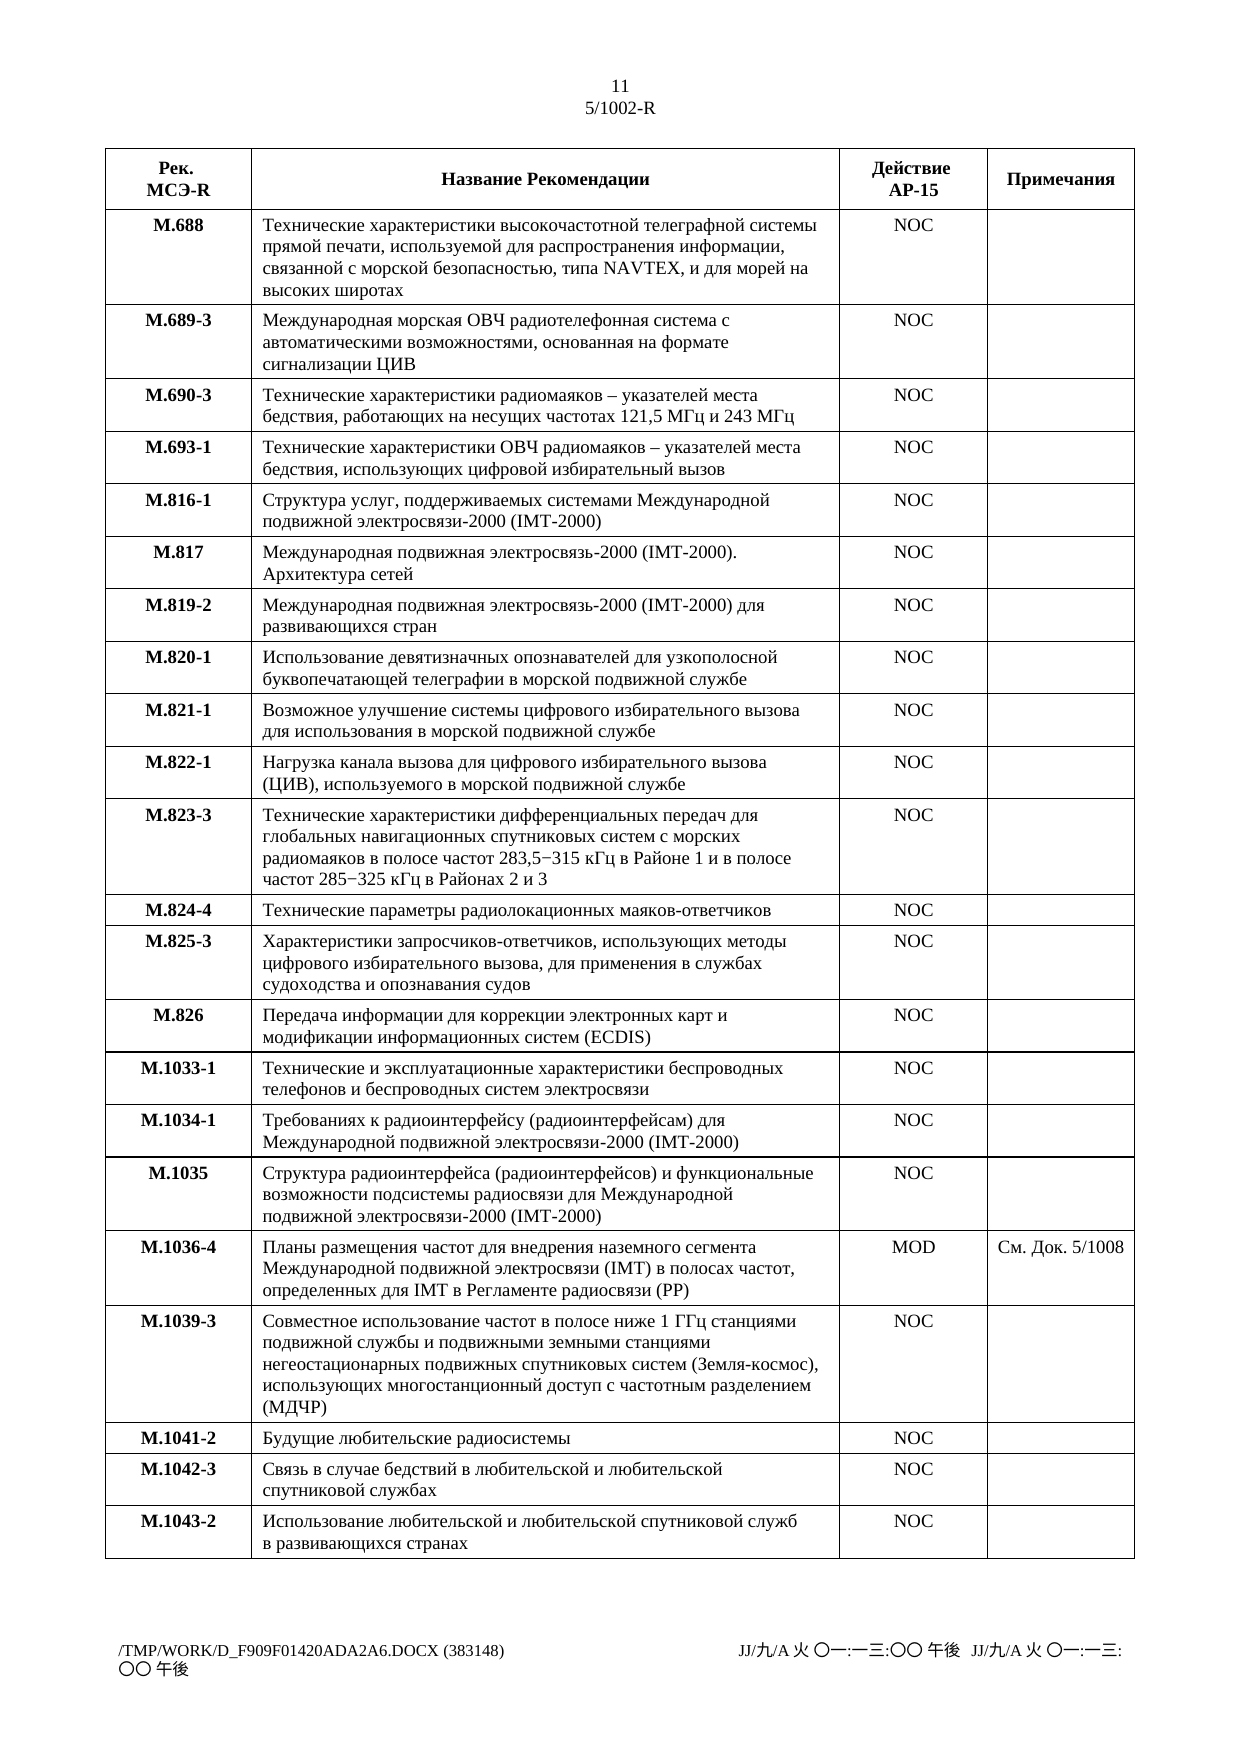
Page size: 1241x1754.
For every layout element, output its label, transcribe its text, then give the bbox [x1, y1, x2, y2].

table_cell [988, 484, 1134, 536]
table_cell [988, 379, 1134, 431]
table_cell M.1035 [106, 1158, 251, 1230]
table_cell M.1036-4 [106, 1231, 251, 1304]
table_cell NOC [840, 1158, 987, 1230]
table_cell M.1041-2 [106, 1423, 251, 1453]
table_cell M.824-4 [106, 895, 251, 925]
table_cell Технические характеристики ОВЧ радиомаяков – указателей места бедствия, использующих цифровой избирательный вызов [252, 432, 839, 483]
table_cell Технические характеристики радиомаяков – указателей места бедствия, работающих на несущих частотах 121,5 МГц и 243 МГц [252, 379, 839, 431]
table_cell Передача информации для коррекции электронных карт и модификации информационных систем (ECDIS) [252, 1000, 839, 1051]
table_cell NOC [840, 1454, 987, 1505]
table_cell NOC [840, 305, 987, 378]
table_header Примечания [988, 149, 1134, 208]
table_cell MOD [840, 1231, 987, 1304]
table_cell M.822-1 [106, 747, 251, 798]
table_cell Возможное улучшение системы цифрового избирательного вызова для использования в морской подвижной службе [252, 694, 839, 746]
table_cell [988, 642, 1134, 693]
table_cell Будущие любительские радиосистемы [252, 1423, 839, 1453]
table_cell Технические и эксплуатационные характеристики беспроводных телефонов и беспроводных систем электросвязи [252, 1053, 839, 1104]
table_cell M.693-1 [106, 432, 251, 483]
table_cell Характеристики запросчиков-ответчиков, использующих методы цифрового избирательного вызова, для применения в службах судоходства и опознавания судов [252, 926, 839, 999]
table_cell Международная подвижная электросвязь-2000 (IMT-2000) для развивающихся стран [252, 589, 839, 641]
table_cell Международная морская ОВЧ радиотелефонная система с автоматическими возможностями, основанная на формате сигнализации ЦИВ [252, 305, 839, 378]
table_cell NOC [840, 379, 987, 431]
table_cell M.689-3 [106, 305, 251, 378]
table_cell M.1039-3 [106, 1306, 251, 1422]
table_cell NOC [840, 799, 987, 894]
table_cell [988, 1053, 1134, 1104]
table_cell M.690-3 [106, 379, 251, 431]
table_cell См. Док. 5/1008 [988, 1231, 1134, 1304]
table_cell M.688 [106, 210, 251, 304]
table_cell M.819-2 [106, 589, 251, 641]
table_cell [988, 210, 1134, 304]
table_cell NOC [840, 1000, 987, 1051]
table_cell M.823-3 [106, 799, 251, 894]
table_cell Связь в случае бедствий в любительской и любительской спутниковой службах [252, 1454, 839, 1505]
table_header Действие AР-15 [840, 149, 987, 208]
table_cell NOC [840, 432, 987, 483]
table_cell Планы размещения частот для внедрения наземного сегмента Международной подвижной электросвязи (IМТ) в полосах частот, определенных для IMT в Регламенте радиосвязи (РР) [252, 1231, 839, 1304]
table_header Рек. МСЭ-R [106, 149, 251, 208]
table_cell [988, 432, 1134, 483]
table_cell NOC [840, 926, 987, 999]
table_cell NOC [840, 1506, 987, 1558]
table_cell [988, 1306, 1134, 1422]
table_cell [988, 305, 1134, 378]
table_cell [988, 589, 1134, 641]
table_cell NOC [840, 1423, 987, 1453]
table_cell [988, 1105, 1134, 1156]
table_cell NOC [840, 1306, 987, 1422]
table_cell [988, 926, 1134, 999]
table_cell Технические параметры радиолокационных маяков-ответчиков [252, 895, 839, 925]
table_cell Нагрузка канала вызова для цифрового избирательного вызова (ЦИВ), используемого в морской подвижной службе [252, 747, 839, 798]
table_cell NOC [840, 1053, 987, 1104]
table_cell M.826 [106, 1000, 251, 1051]
table_cell M.825-3 [106, 926, 251, 999]
table_cell NOC [840, 694, 987, 746]
table_cell Использование девятизначных опознавателей для узкополосной буквопечатающей телеграфии в морской подвижной службе [252, 642, 839, 693]
table_cell NOC [840, 589, 987, 641]
table_cell M.1033-1 [106, 1053, 251, 1104]
table_cell M.817 [106, 537, 251, 588]
table_cell Структура радиоинтерфейса (радиоинтерфейсов) и функциональные возможности подсистемы радиосвязи для Международной подвижной электросвязи-2000 (IMT-2000) [252, 1158, 839, 1230]
table_cell [988, 537, 1134, 588]
table_cell M.820-1 [106, 642, 251, 693]
table_cell M.1043-2 [106, 1506, 251, 1558]
table_cell NOC [840, 210, 987, 304]
table_cell M.821-1 [106, 694, 251, 746]
table_cell Технические характеристики дифференциальных передач для глобальных навигационных спутниковых систем с морских радиомаяков в полосе частот 283,5−315 кГц в Районе 1 и в полосе частот 285−325 кГц в Районах 2 и 3 [252, 799, 839, 894]
table_cell [988, 694, 1134, 746]
table_header Название Рекомендации [252, 149, 839, 208]
table_cell NOC [840, 484, 987, 536]
table_cell Совместное использование частот в полосе ниже 1 ГГц станциями подвижной службы и подвижными земными станциями негеостационарных подвижных спутниковых систем (Земля-космос), использующих многостанционный доступ с частотным разделением (МДЧР) [252, 1306, 839, 1422]
table_cell [988, 1454, 1134, 1505]
table_cell NOC [840, 895, 987, 925]
table_cell Технические характеристики высокочастотной телеграфной системы прямой печати, используемой для распространения информации, связанной с морской безопасностью, типа NAVTEX, и для морей на высоких широтах [252, 210, 839, 304]
table_cell M.1034-1 [106, 1105, 251, 1156]
table_cell NOC [840, 642, 987, 693]
table_cell Требованиях к радиоинтерфейсу (радиоинтерфейсам) для Международной подвижной электросвязи-2000 (IMT-2000) [252, 1105, 839, 1156]
table_cell [988, 1423, 1134, 1453]
table_cell Международная подвижная электросвязь-2000 (IMT-2000). Архитектура сетей [252, 537, 839, 588]
table_cell [988, 1506, 1134, 1558]
table_cell [988, 1158, 1134, 1230]
table_cell NOC [840, 747, 987, 798]
table_cell M.816-1 [106, 484, 251, 536]
table_cell Структура услуг, поддерживаемых системами Международной подвижной электросвязи-2000 (IMT-2000) [252, 484, 839, 536]
table_cell NOC [840, 1105, 987, 1156]
table_cell [988, 1000, 1134, 1051]
table_cell NOC [840, 537, 987, 588]
table_cell [988, 747, 1134, 798]
table_cell M.1042-3 [106, 1454, 251, 1505]
table_cell [988, 799, 1134, 894]
table_cell Использование любительской и любительской спутниковой служб в развивающихся странах [252, 1506, 839, 1558]
table_cell [988, 895, 1134, 925]
